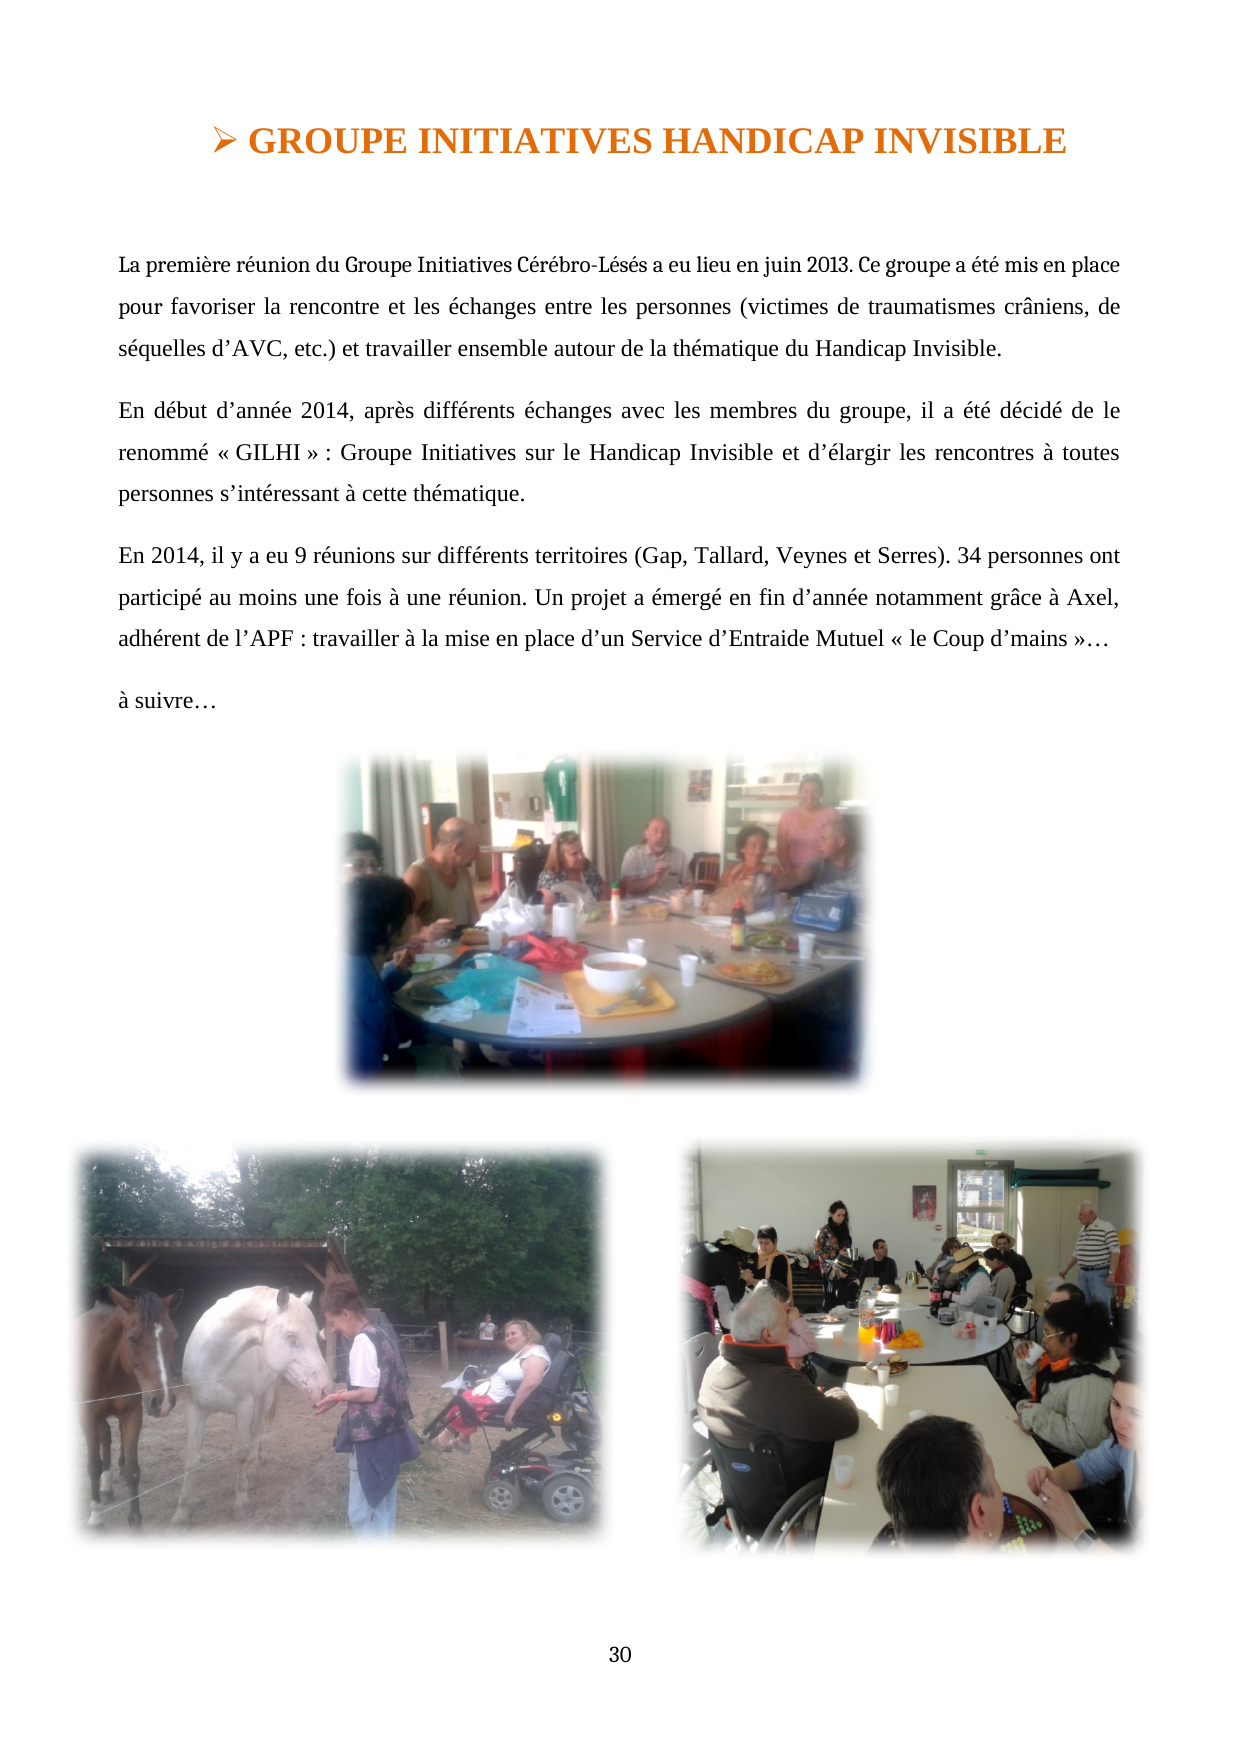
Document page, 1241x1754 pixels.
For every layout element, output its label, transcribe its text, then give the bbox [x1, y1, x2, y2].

picture [94, 1167, 588, 1523]
subtitle Groupe initiatives HANDICAP INVISIBLE [156, 118, 1122, 161]
text La première réunion du Groupe Initiatives Cérébro-Lésés a eu lieu en juin 2013. Ce groupe a été mis en place pour favoriser la rencontre et les échanges entre les personnes (victimes de traumatismes crâniens, de séquelles d’AVC, etc.) et travailler ensemble autour de la thématique du Handicap Invisible. [118, 252, 1122, 362]
text En début d’année 2014, après différents échanges avec les membres du groupe, il a été décidé de le renommé « GILHI » : Groupe Initiatives sur le Handicap Invisible et d’élargir les rencontres à toutes personnes s’intéressant à cette thématique. [118, 396, 1122, 507]
text à suivre… [118, 686, 1122, 714]
text En 2014, il y a eu 9 réunions sur différents territoires (Gap, Tallard, Veynes et Serres). 34 personnes ont participé au moins une fois à une réunion. Un projet a émergé en fin d’année notamment grâce à Axel, adhérent de l’APF : travailler à la mise en place d’un Service d’Entraide Mutuel « le Coup d’mains »… [118, 541, 1122, 651]
picture [702, 1161, 1123, 1532]
